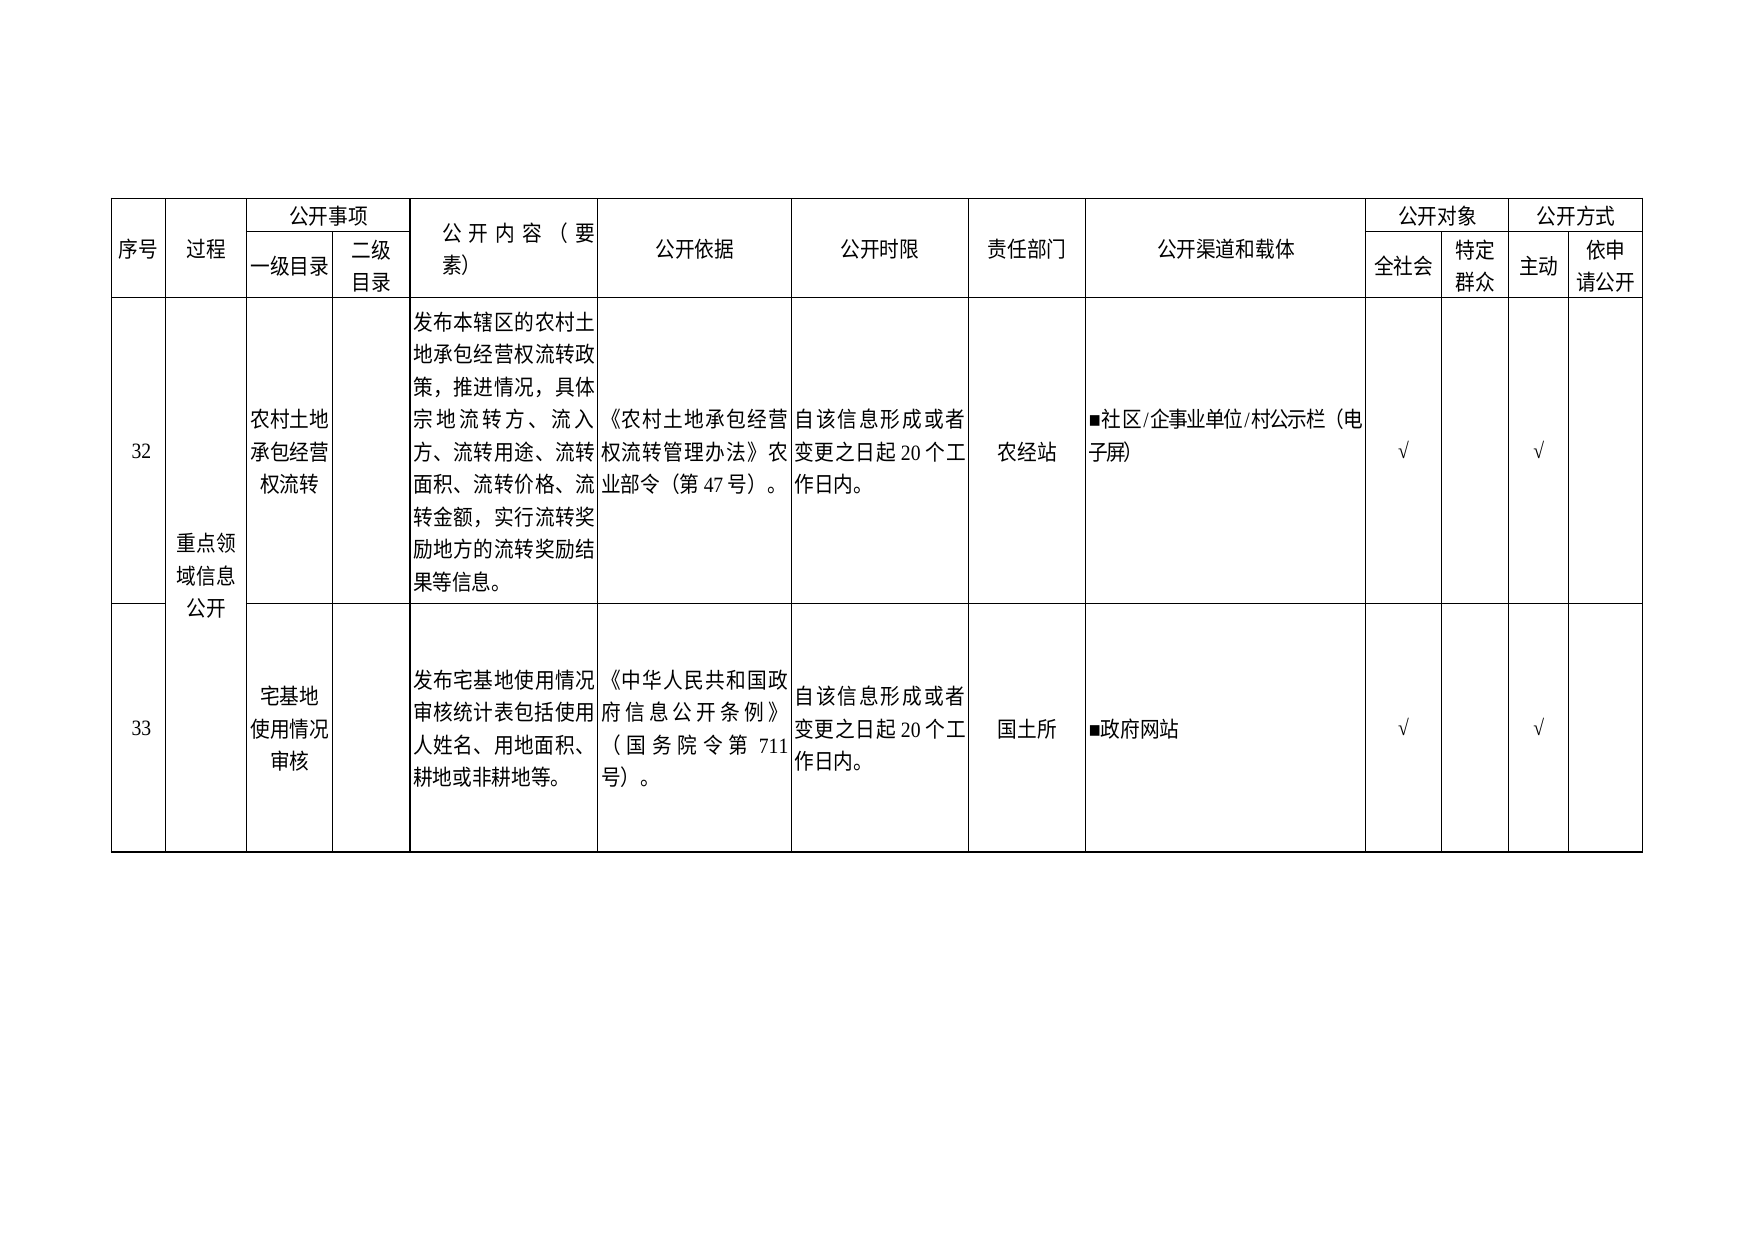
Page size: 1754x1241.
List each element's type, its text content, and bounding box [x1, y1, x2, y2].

table_cell [1442, 604, 1508, 851]
table_header 公开方式 [1509, 199, 1642, 231]
table_header 公开依据 [598, 199, 791, 297]
table_cell [333, 298, 409, 603]
table_header 公开事项 [247, 199, 409, 231]
table_header 责任部门 [969, 199, 1085, 297]
table_header 公开对象 [1366, 199, 1508, 231]
table_cell 自该信息形成或者变更之日起20个工作日内。 [792, 298, 968, 603]
table_cell 发布本辖区的农村土地承包经营权流转政策，推进情况，具体宗地流转方、流入方、流转用途、流转面积、流转价格、流转金额，实行流转奖励地方的流转奖励结果等信息。 [411, 298, 597, 603]
table_cell [1569, 604, 1642, 851]
table_header 序号 [112, 199, 165, 297]
table_cell ■政府网站 [1086, 604, 1365, 851]
table_cell ■社区/企事业单位/村公示栏（电子屏） [1086, 298, 1365, 603]
table_header 公开渠道和载体 [1086, 199, 1365, 297]
table_cell 国土所 [969, 604, 1085, 851]
table_cell [1442, 298, 1508, 603]
table_cell 特定 群众 [1442, 232, 1508, 297]
table_cell 自该信息形成或者变更之日起20个工作日内。 [792, 604, 968, 851]
table_header 公开时限 [792, 199, 968, 297]
table_cell √ [1509, 604, 1568, 851]
table_header 过程 [166, 199, 246, 297]
table_cell √ [1366, 604, 1441, 851]
table_cell 农村土地 承包经营权流转 [247, 298, 332, 603]
table_cell [112, 298, 165, 603]
table_cell 主动 [1509, 232, 1568, 297]
table_cell √ [1366, 298, 1441, 603]
table_cell 重点领域信息公开 [166, 298, 246, 851]
table_cell [333, 604, 409, 851]
table_cell [1569, 298, 1642, 603]
table_cell √ [1509, 298, 1568, 603]
table_cell 二级 目录 [333, 232, 409, 297]
table_header 公开内容（要素） [411, 199, 597, 297]
table_cell 《农村土地承包经营权流转管理办法》农业部令（第47号）。 [598, 298, 791, 603]
table_cell 宅基地 使用情况审核 [247, 604, 332, 851]
table_cell 全社会 [1366, 232, 1441, 297]
table_cell 一级目录 [247, 232, 332, 297]
table_cell 《中华人民共和国政府信息公开条例》（国务院令第711号）。 [598, 604, 791, 851]
table_cell [112, 604, 165, 851]
table_cell 发布宅基地使用情况审核统计表包括使用人姓名、用地面积、耕地或非耕地等。 [411, 604, 597, 851]
table_cell 农经站 [969, 298, 1085, 603]
table_cell 依申 请公开 [1569, 232, 1642, 297]
